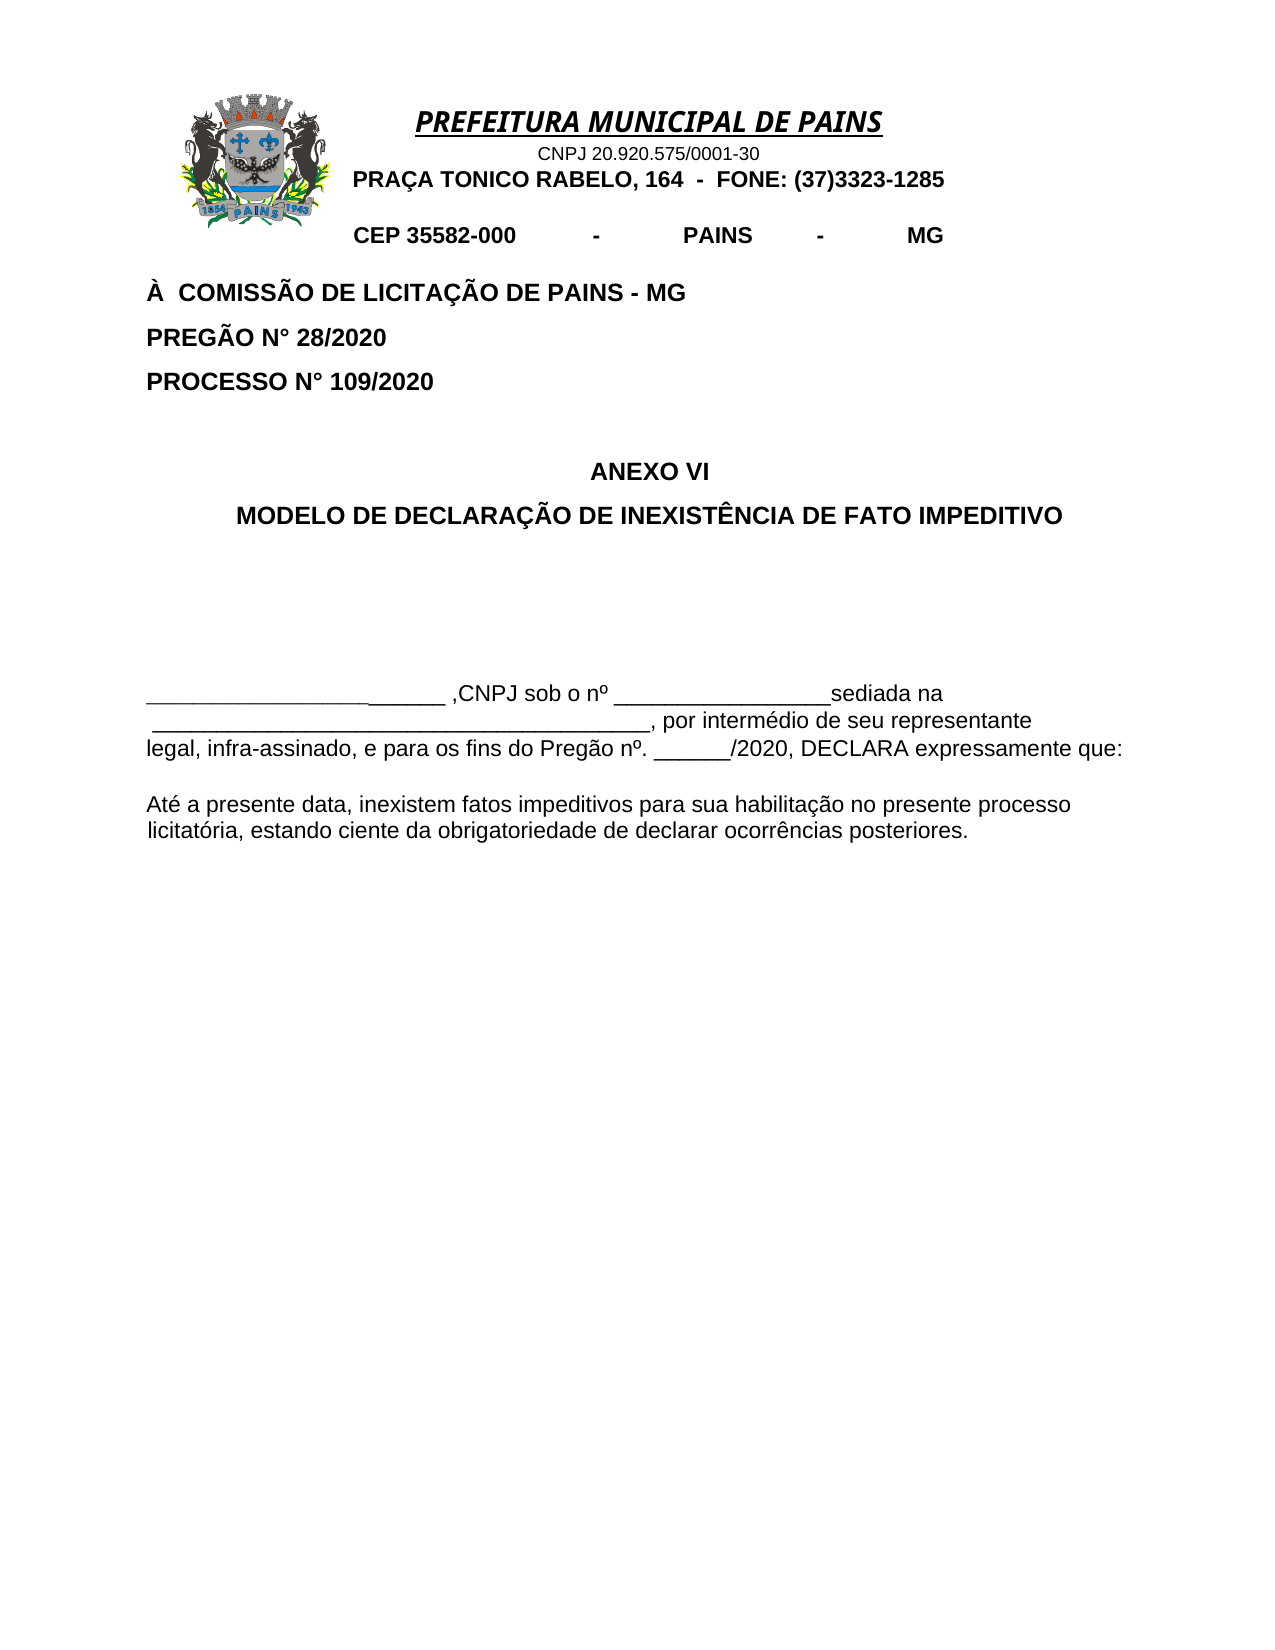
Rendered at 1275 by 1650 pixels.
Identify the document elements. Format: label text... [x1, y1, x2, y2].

text MODELO DE DECLARAÇÃO DE INEXISTÊNCIA DE FATO IMPEDITIVO [148, 501, 1152, 530]
text Até a presente data, inexistem fatos impeditivos para sua habilitação no presente processo licitatória, estando ciente da obrigatoriedade de declarar ocorrências posteriores. [146, 791, 1151, 844]
text PREGÃO N° 28/2020 [146, 323, 1152, 352]
text legal, infra-assinado, e para os fins do Pregão nº. ______/2020, DECLARA expressamente que: [146, 735, 1151, 762]
text À COMISSÃO DE LICITAÇÃO DE PAINS - MG [146, 278, 1152, 307]
text ANEXO VI [148, 457, 1152, 485]
text _______________________________________, por intermédio de seu representante [146, 707, 1151, 734]
text ______________________________ ,CNPJ sob o nº _________________sediada na [146, 679, 1151, 706]
text PROCESSO N° 109/2020 [146, 367, 1152, 396]
